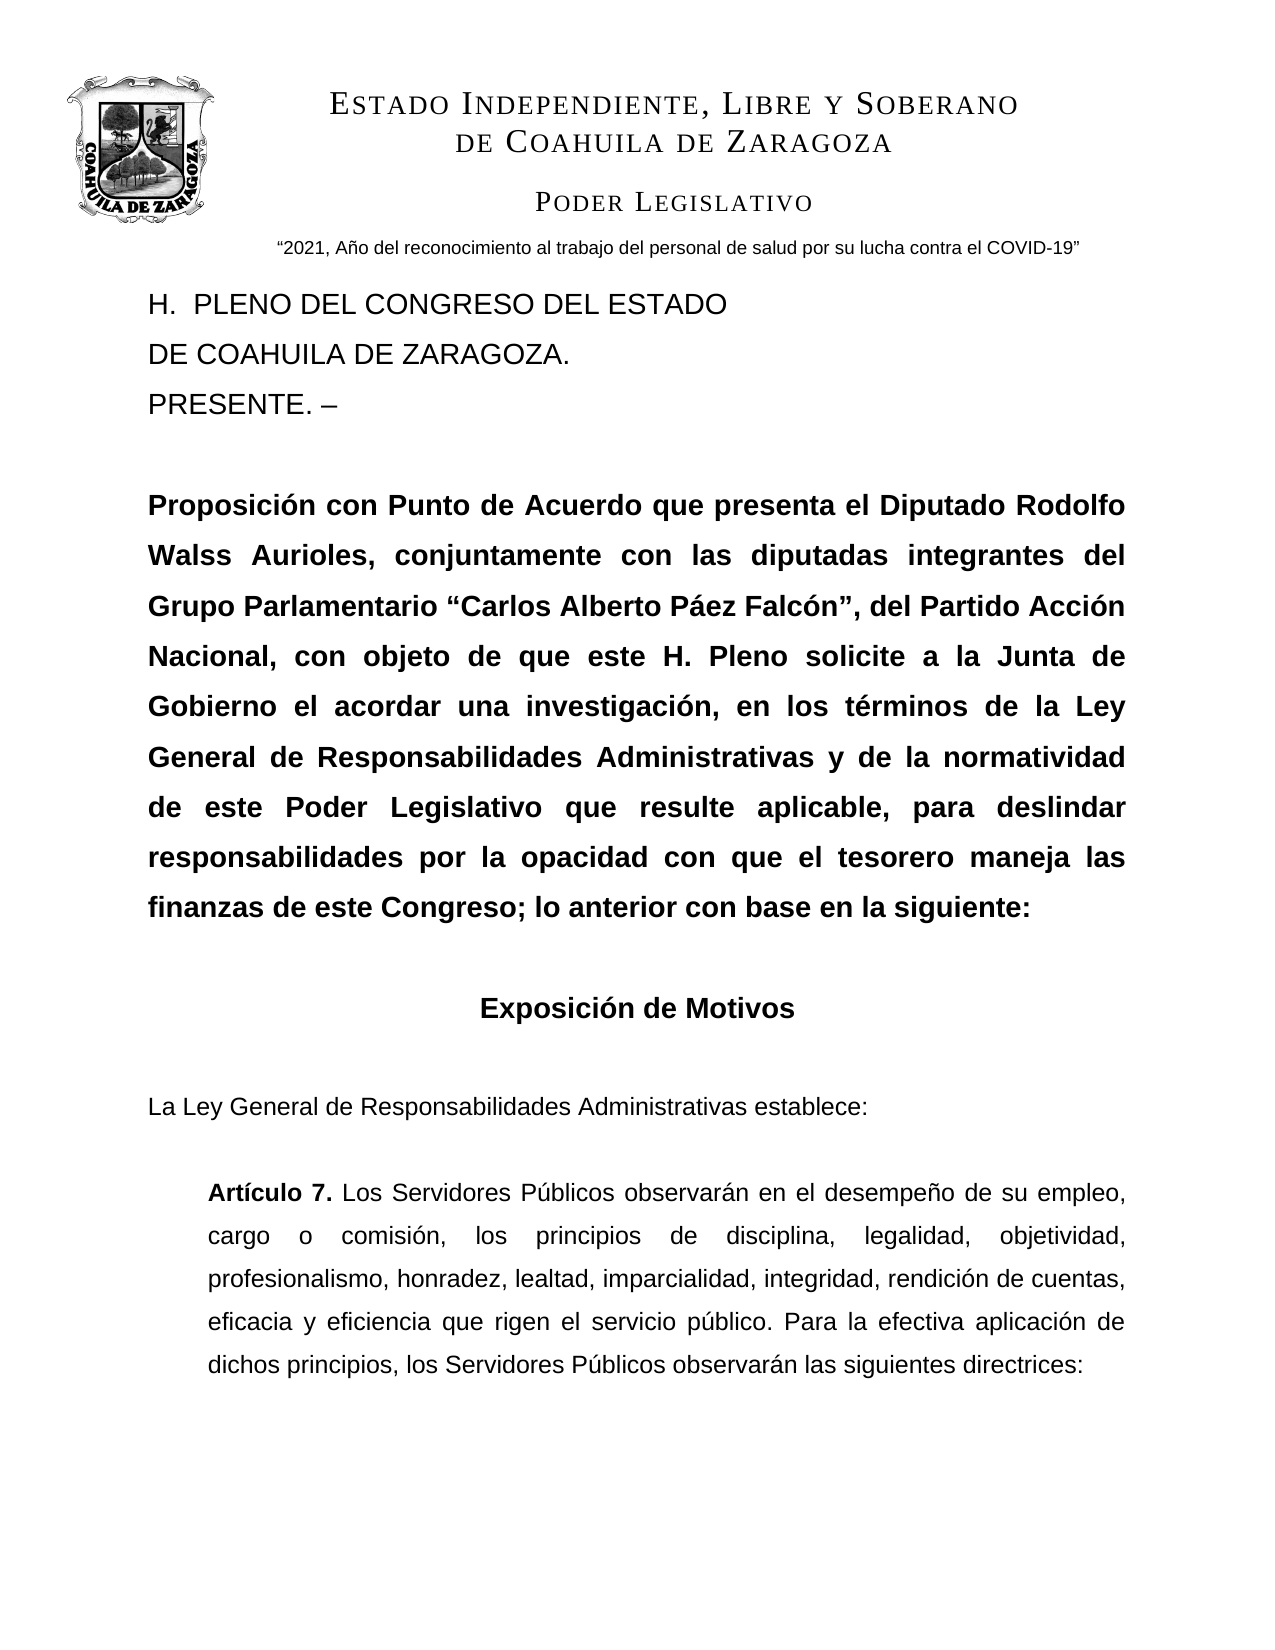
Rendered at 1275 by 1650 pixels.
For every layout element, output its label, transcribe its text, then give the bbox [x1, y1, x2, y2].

text H. PLENO DEL CONGRESO DEL ESTADO [148, 287, 1127, 320]
text Exposición de Motivos [148, 991, 1127, 1025]
picture [66, 76, 215, 223]
text La Ley General de Responsabilidades Administrativas establece: [148, 1092, 1127, 1121]
text PRESENTE. – [148, 387, 1127, 421]
text Proposición con Punto de Acuerdo que presenta el Diputado Rodolfo Walss Aurioles, conjuntamente con las diputadas integrantes del Grupo Parlamentario “Carlos Alberto Páez Falcón”, del Partido Acción Nacional, con objeto de que este H. Pleno solicite a la Junta de Gobierno el acordar una investigación, en los términos de la Ley General de Responsabilidades Administrativas y de la normatividad de este Poder Legislativo que resulte aplicable, para deslindar responsabilidades por la opacidad con que el tesorero maneja las finanzas de este Congreso; lo anterior con base en la siguiente: [148, 488, 1127, 924]
text DE COAHUILA DE ZARAGOZA. [148, 337, 1127, 371]
text Artículo 7. Los Servidores Públicos observarán en el desempeño de su empleo, cargo o comisión, los principios de disciplina, legalidad, objetividad, profesionalismo, honradez, lealtad, imparcialidad, integridad, rendición de cuentas, eficacia y eficiencia que rigen el servicio público. Para la efectiva aplicación de dichos principios, los Servidores Públicos observarán las siguientes directrices: [208, 1178, 1127, 1379]
